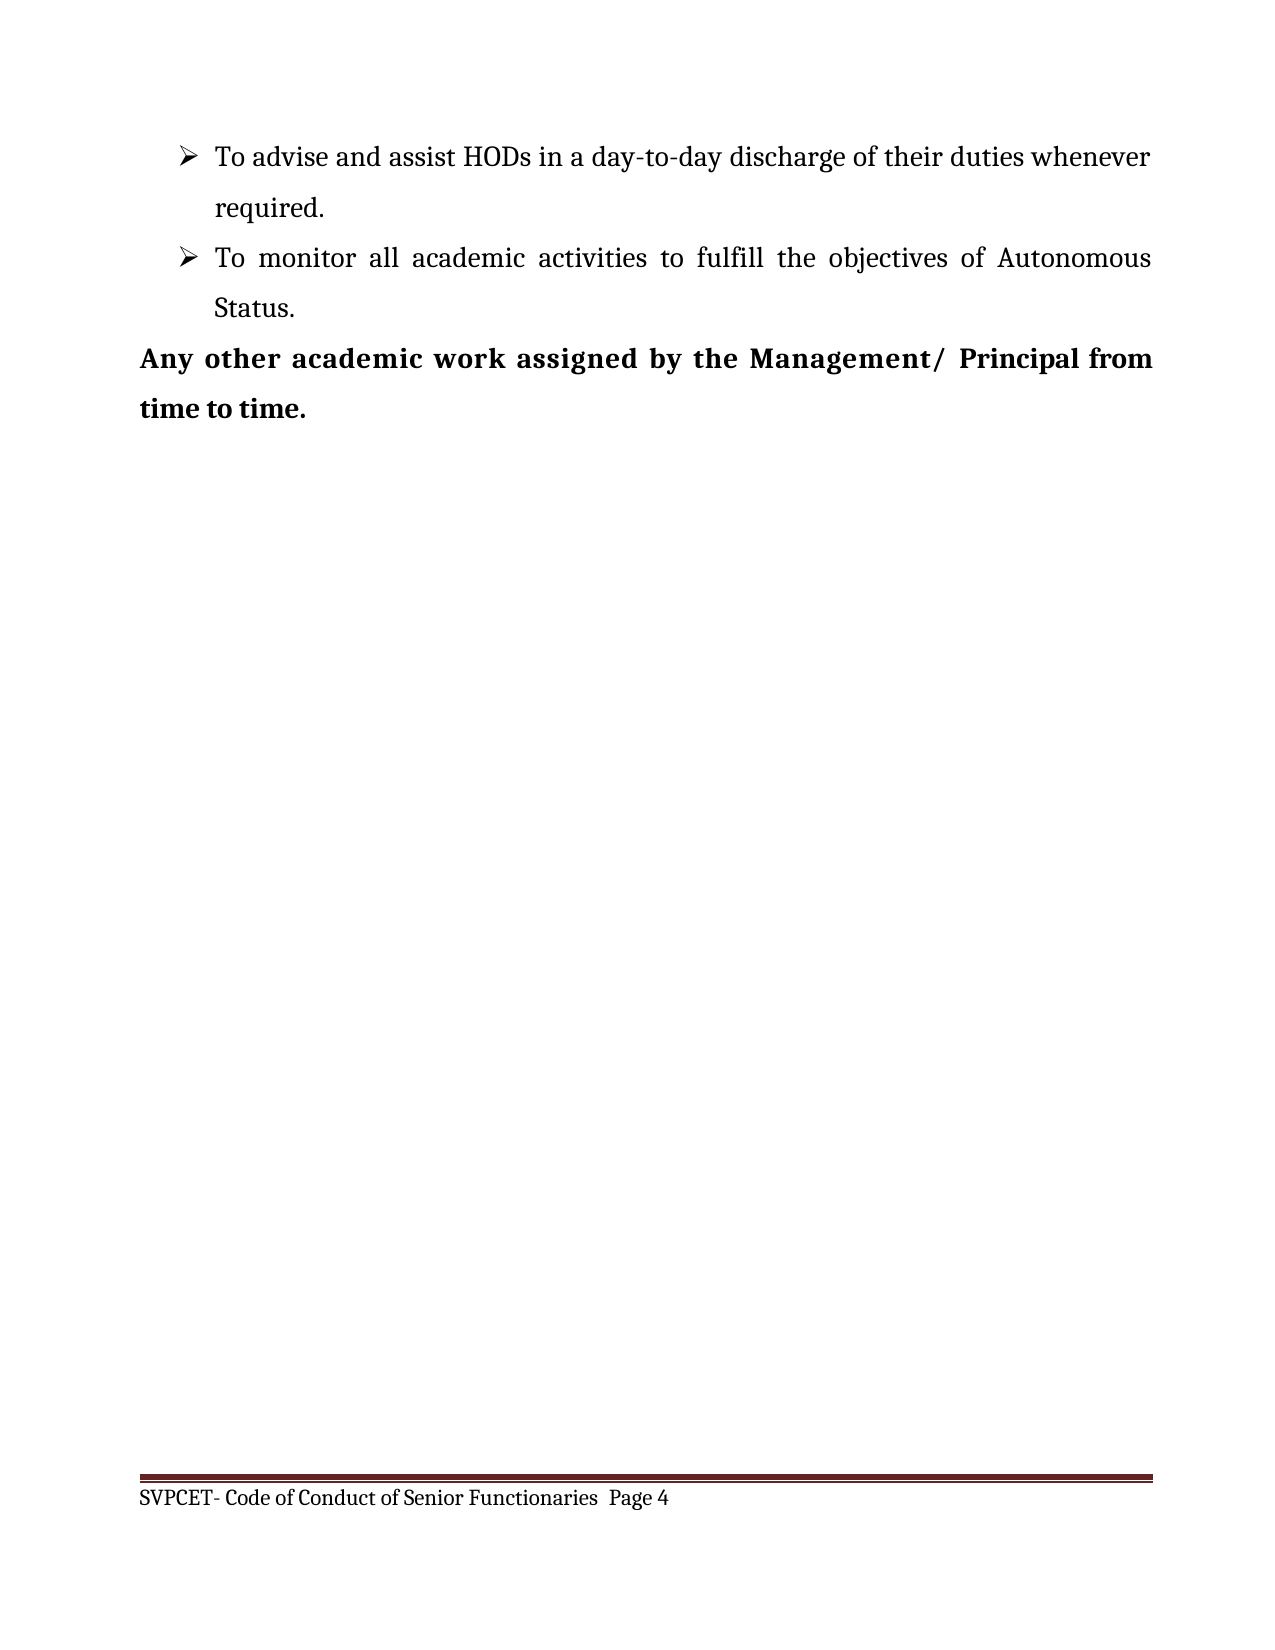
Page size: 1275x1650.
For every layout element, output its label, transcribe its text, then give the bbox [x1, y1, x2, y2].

list To advise and assist HODs in a day-to-day discharge of their duties whenever required. [177, 141, 1153, 224]
list To monitor all academic activities to fulfill the objectives of Autonomous Status. [177, 241, 1153, 325]
text Any other academic work assigned by the Management/ Principal from time to time. [139, 342, 1153, 426]
